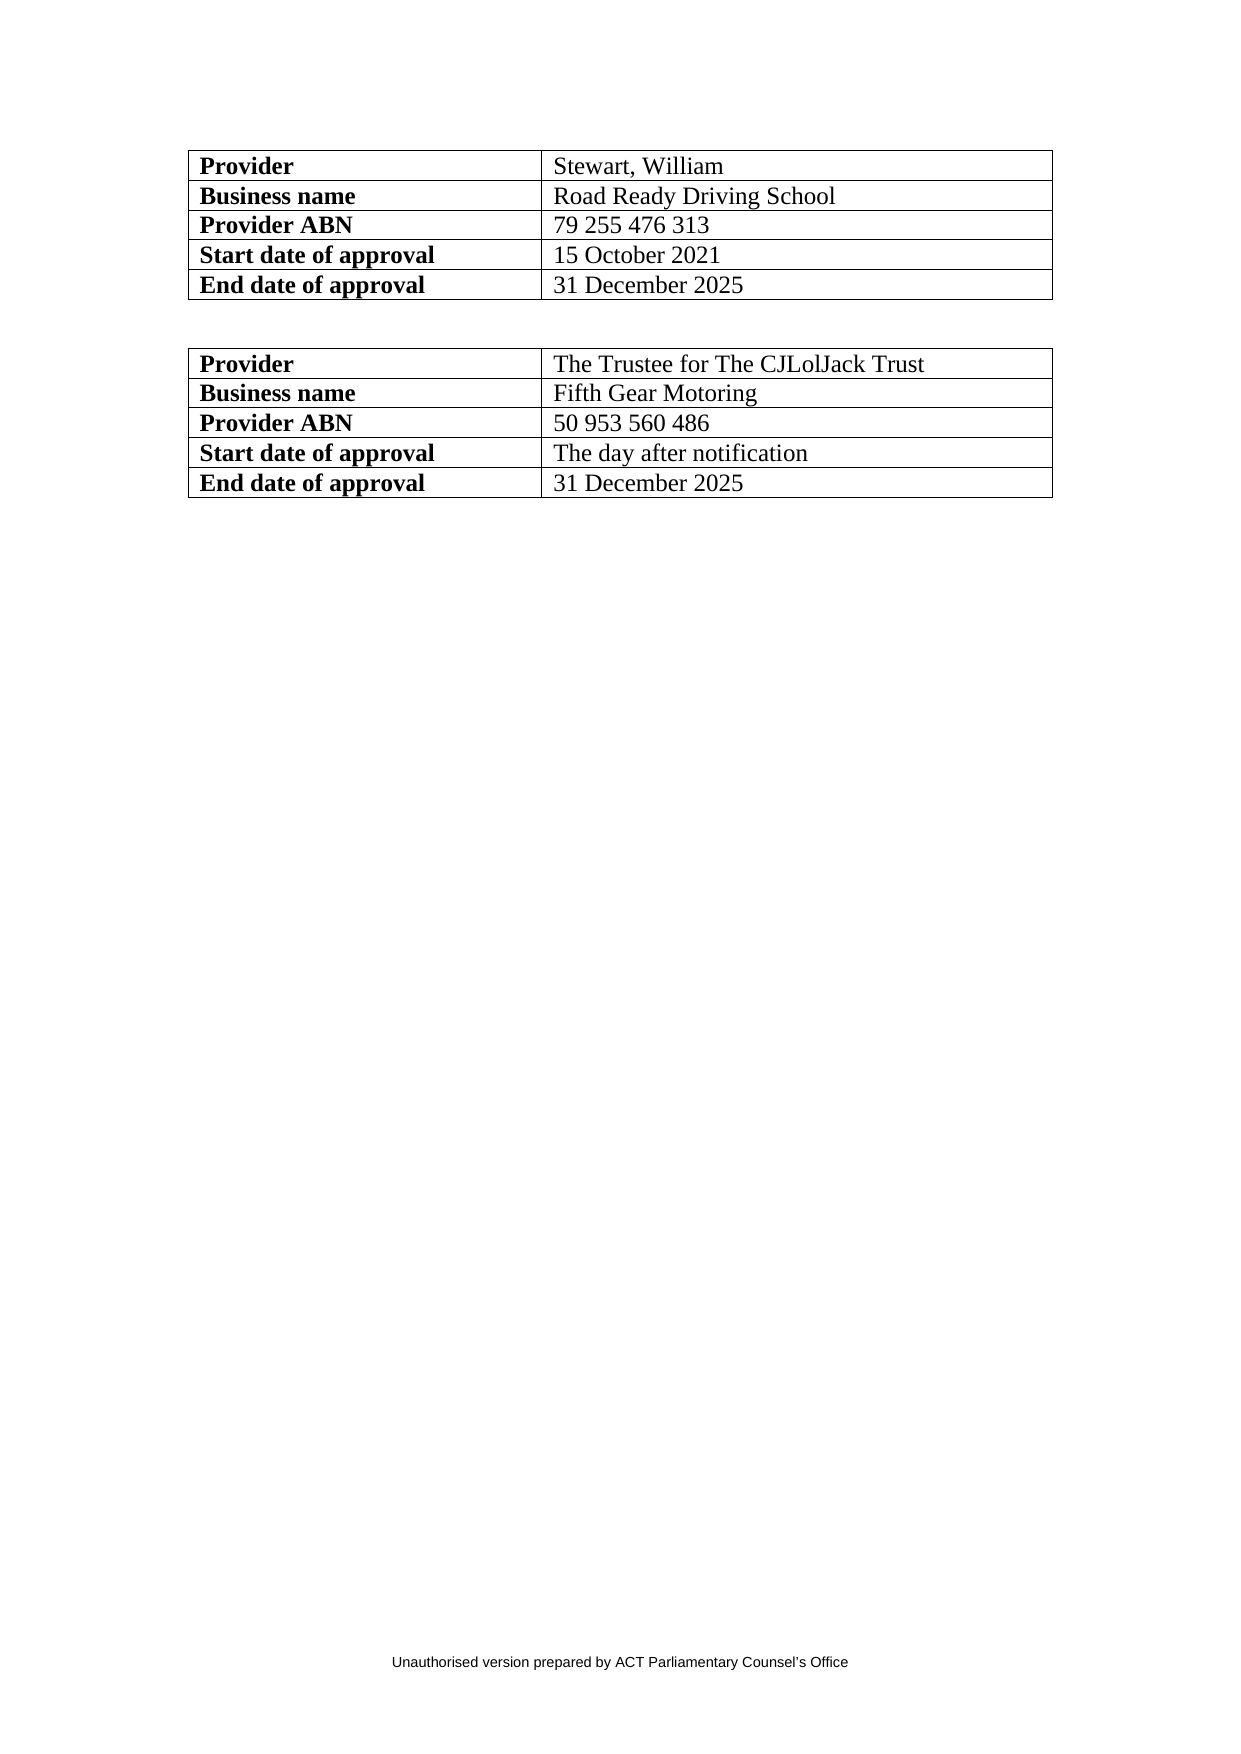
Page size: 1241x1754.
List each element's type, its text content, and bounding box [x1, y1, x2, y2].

table_cell Provider ABN [189, 211, 541, 239]
table_cell Business name [189, 181, 541, 209]
table_cell Start date of approval [189, 240, 541, 269]
table_cell End date of approval [189, 468, 541, 497]
table_header The Trustee for The CJLolJack Trust [542, 349, 1052, 377]
table_cell 15 October 2021 [542, 240, 1052, 269]
table_cell Road Ready Driving School [542, 181, 1052, 209]
table_cell 31 December 2025 [542, 270, 1052, 299]
table_header Stewart, William [542, 151, 1052, 180]
table_cell End date of approval [189, 270, 541, 299]
table_cell Provider ABN [189, 408, 541, 437]
table_cell Business name [189, 379, 541, 407]
table_cell 31 December 2025 [542, 468, 1052, 497]
table_header Provider [189, 349, 541, 377]
table_cell 50 953 560 486 [542, 408, 1052, 437]
table_cell 79 255 476 313 [542, 211, 1052, 239]
table_header Provider [189, 151, 541, 180]
table_cell Fifth Gear Motoring [542, 379, 1052, 407]
table_cell Start date of approval [189, 438, 541, 467]
table_cell The day after notification [542, 438, 1052, 467]
